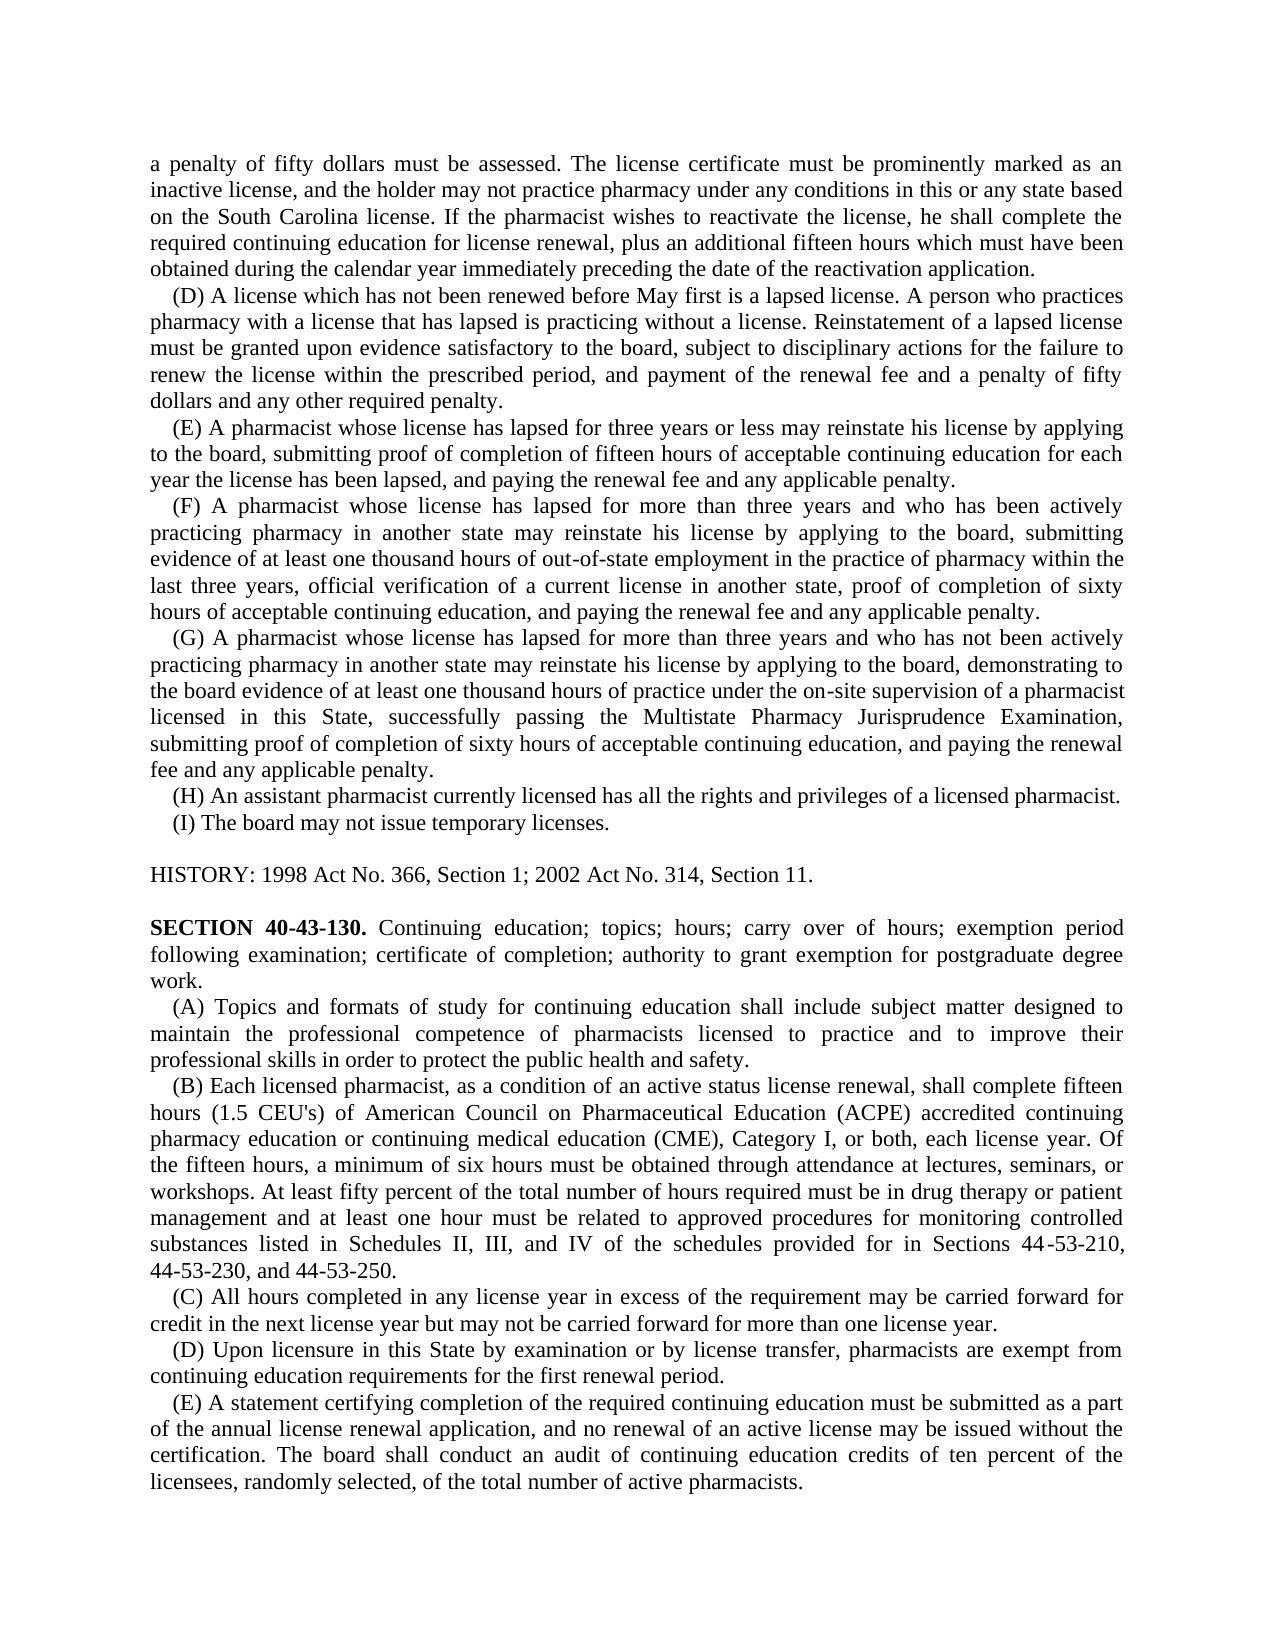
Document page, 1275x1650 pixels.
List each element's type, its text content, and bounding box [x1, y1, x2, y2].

text (D) Upon licensure in this State by examination or by license transfer, pharmacists are exempt from continuing education requirements for the first renewal period. [150, 1336, 1125, 1389]
text (G) A pharmacist whose license has lapsed for more than three years and who has not been actively practicing pharmacy in another state may reinstate his license by applying to the board, demonstrating to the board evidence of at least one thousand hours of practice under the on-site supervision of a pharmacist licensed in this State, successfully passing the Multistate Pharmacy Jurisprudence Examination, submitting proof of completion of sixty hours of acceptable continuing education, and paying the renewal fee and any applicable penalty. [150, 624, 1125, 782]
text SECTION 40-43-130. Continuing education; topics; hours; carry over of hours; exemption period following examination; certificate of completion; authority to grant exemption for postgraduate degree work. [150, 914, 1125, 993]
text (E) A pharmacist whose license has lapsed for three years or less may reinstate his license by applying to the board, submitting proof of completion of fifteen hours of acceptable continuing education for each year the license has been lapsed, and paying the renewal fee and any applicable penalty. [150, 413, 1125, 493]
text (C) All hours completed in any license year in excess of the requirement may be carried forward for credit in the next license year but may not be carried forward for more than one license year. [150, 1283, 1125, 1336]
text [150, 150, 1125, 282]
text (D) A license which has not been renewed before May first is a lapsed license. A person who practices pharmacy with a license that has lapsed is practicing without a license. Reinstatement of a lapsed license must be granted upon evidence satisfactory to the board, subject to disciplinary actions for the failure to renew the license within the prescribed period, and payment of the renewal fee and a penalty of fifty dollars and any other required penalty. [150, 282, 1125, 413]
text (A) Topics and formats of study for continuing education shall include subject matter designed to maintain the professional competence of pharmacists licensed to practice and to improve their professional skills in order to protect the public health and safety. [150, 993, 1125, 1072]
text (H) An assistant pharmacist currently licensed has all the rights and privileges of a licensed pharmacist. [150, 782, 1125, 809]
text (E) A statement certifying completion of the required continuing education must be submitted as a part of the annual license renewal application, and no renewal of an active license may be issued without the certification. The board shall conduct an audit of continuing education credits of ten percent of the licensees, randomly selected, of the total number of active pharmacists. [150, 1389, 1125, 1494]
text (B) Each licensed pharmacist, as a condition of an active status license renewal, shall complete fifteen hours (1.5 CEU's) of American Council on Pharmaceutical Education (ACPE) accredited continuing pharmacy education or continuing medical education (CME), Category I, or both, each license year. Of the fifteen hours, a minimum of six hours must be obtained through attendance at lectures, seminars, or workshops. At least fifty percent of the total number of hours required must be in drug therapy or patient management and at least one hour must be related to approved procedures for monitoring controlled substances listed in Schedules II, III, and IV of the schedules provided for in Sections 44-53-210, 44-53-230, and 44-53-250. [150, 1072, 1125, 1283]
text (F) A pharmacist whose license has lapsed for more than three years and who has been actively practicing pharmacy in another state may reinstate his license by applying to the board, submitting evidence of at least one thousand hours of out-of-state employment in the practice of pharmacy within the last three years, official verification of a current license in another state, proof of completion of sixty hours of acceptable continuing education, and paying the renewal fee and any applicable penalty. [150, 493, 1125, 624]
text HISTORY: 1998 Act No. 366, Section 1; 2002 Act No. 314, Section 11. [150, 862, 1125, 888]
text (I) The board may not issue temporary licenses. [150, 809, 1125, 835]
